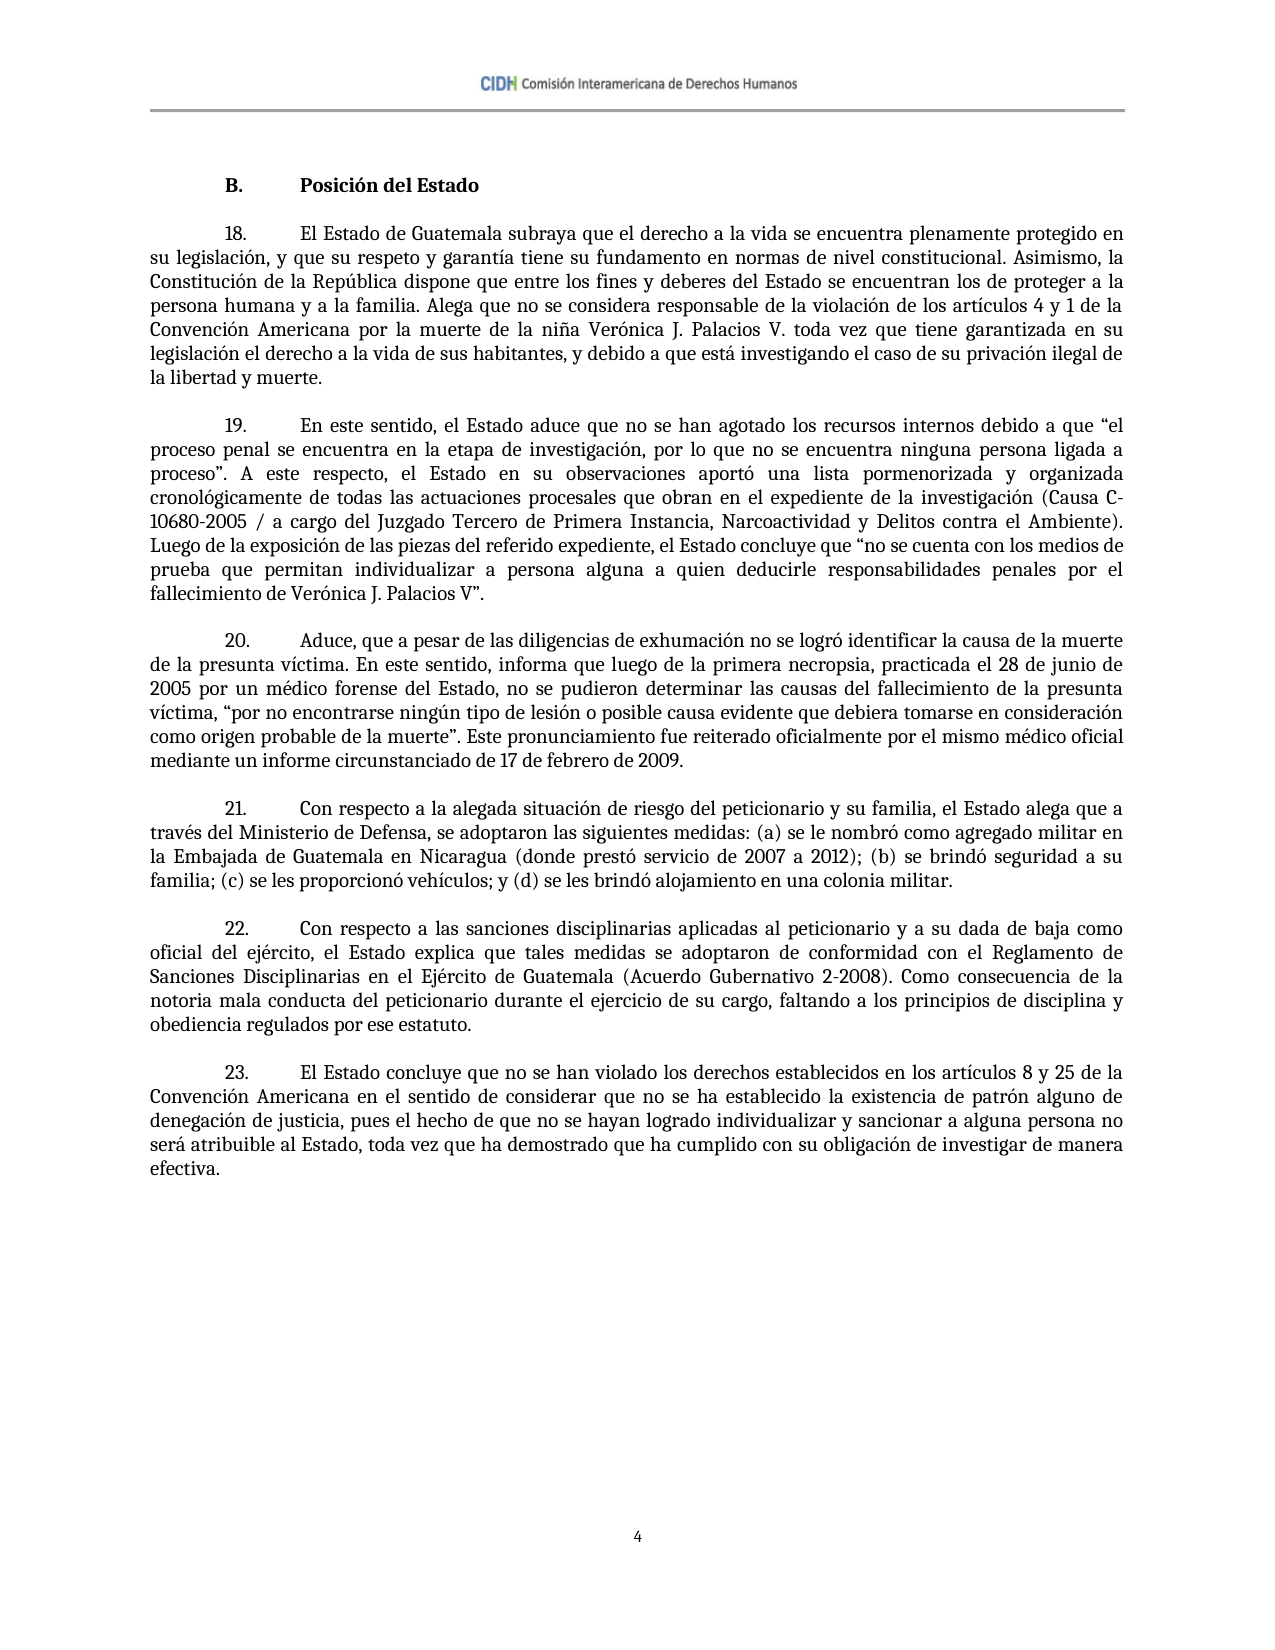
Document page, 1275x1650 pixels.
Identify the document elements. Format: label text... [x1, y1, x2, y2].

list Aduce, que a pesar de las diligencias de exhumación no se logró identificar la causa de la muerte de la presunta víctima. En este sentido, informa que luego de la primera necropsia, practicada el 28 de junio de 2005 por un médico forense del Estado, no se pudieron determinar las causas del fallecimiento de la presunta víctima, “por no encontrarse ningún tipo de lesión o posible causa evidente que debiera tomarse en consideración como origen probable de la muerte”. Este pronunciamiento fue reiterado oficialmente por el mismo médico oficial mediante un informe circunstanciado de 17 de febrero de 2009. [150, 629, 1125, 773]
text B. Posición del Estado [150, 174, 1125, 198]
list Con respecto a la alegada situación de riesgo del peticionario y su familia, el Estado alega que a través del Ministerio de Defensa, se adoptaron las siguientes medidas: (a) se le nombró como agregado militar en la Embajada de Guatemala en Nicaragua (donde prestó servicio de 2007 a 2012); (b) se brindó seguridad a su familia; (c) se les proporcionó vehículos; y (d) se les brindó alojamiento en una colonia militar. [150, 797, 1125, 893]
list En este sentido, el Estado aduce que no se han agotado los recursos internos debido a que “el proceso penal se encuentra en la etapa de investigación, por lo que no se encuentra ninguna persona ligada a proceso”. A este respecto, el Estado en su observaciones aportó una lista pormenorizada y organizada cronológicamente de todas las actuaciones procesales que obran en el expediente de la investigación (Causa C-10680-2005 / a cargo del Juzgado Tercero de Primera Instancia, Narcoactividad y Delitos contra el Ambiente). Luego de la exposición de las piezas del referido expediente, el Estado concluye que “no se cuenta con los medios de prueba que permitan individualizar a persona alguna a quien deducirle responsabilidades penales por el fallecimiento de Verónica J. Palacios V”. [150, 413, 1125, 605]
picture [475, 75, 800, 93]
list Con respecto a las sanciones disciplinarias aplicadas al peticionario y a su dada de baja como oficial del ejército, el Estado explica que tales medidas se adoptaron de conformidad con el Reglamento de Sanciones Disciplinarias en el Ejército de Guatemala (Acuerdo Gubernativo 2-2008). Como consecuencia de la notoria mala conducta del peticionario durante el ejercicio de su cargo, faltando a los principios de disciplina y obediencia regulados por ese estatuto. [150, 917, 1125, 1036]
list El Estado de Guatemala subraya que el derecho a la vida se encuentra plenamente protegido en su legislación, y que su respeto y garantía tiene su fundamento en normas de nivel constitucional. Asimismo, la Constitución de la República dispone que entre los fines y deberes del Estado se encuentran los de proteger a la persona humana y a la familia. Alega que no se considera responsable de la violación de los artículos 4 y 1 de la Convención Americana por la muerte de la niña Verónica J. Palacios V. toda vez que tiene garantizada en su legislación el derecho a la vida de sus habitantes, y debido a que está investigando el caso de su privación ilegal de la libertad y muerte. [150, 222, 1125, 389]
list El Estado concluye que no se han violado los derechos establecidos en los artículos 8 y 25 de la Convención Americana en el sentido de considerar que no se ha establecido la existencia de patrón alguno de denegación de justicia, pues el hecho de que no se hayan logrado individualizar y sancionar a alguna persona no será atribuible al Estado, toda vez que ha demostrado que ha cumplido con su obligación de investigar de manera efectiva. [150, 1060, 1125, 1180]
